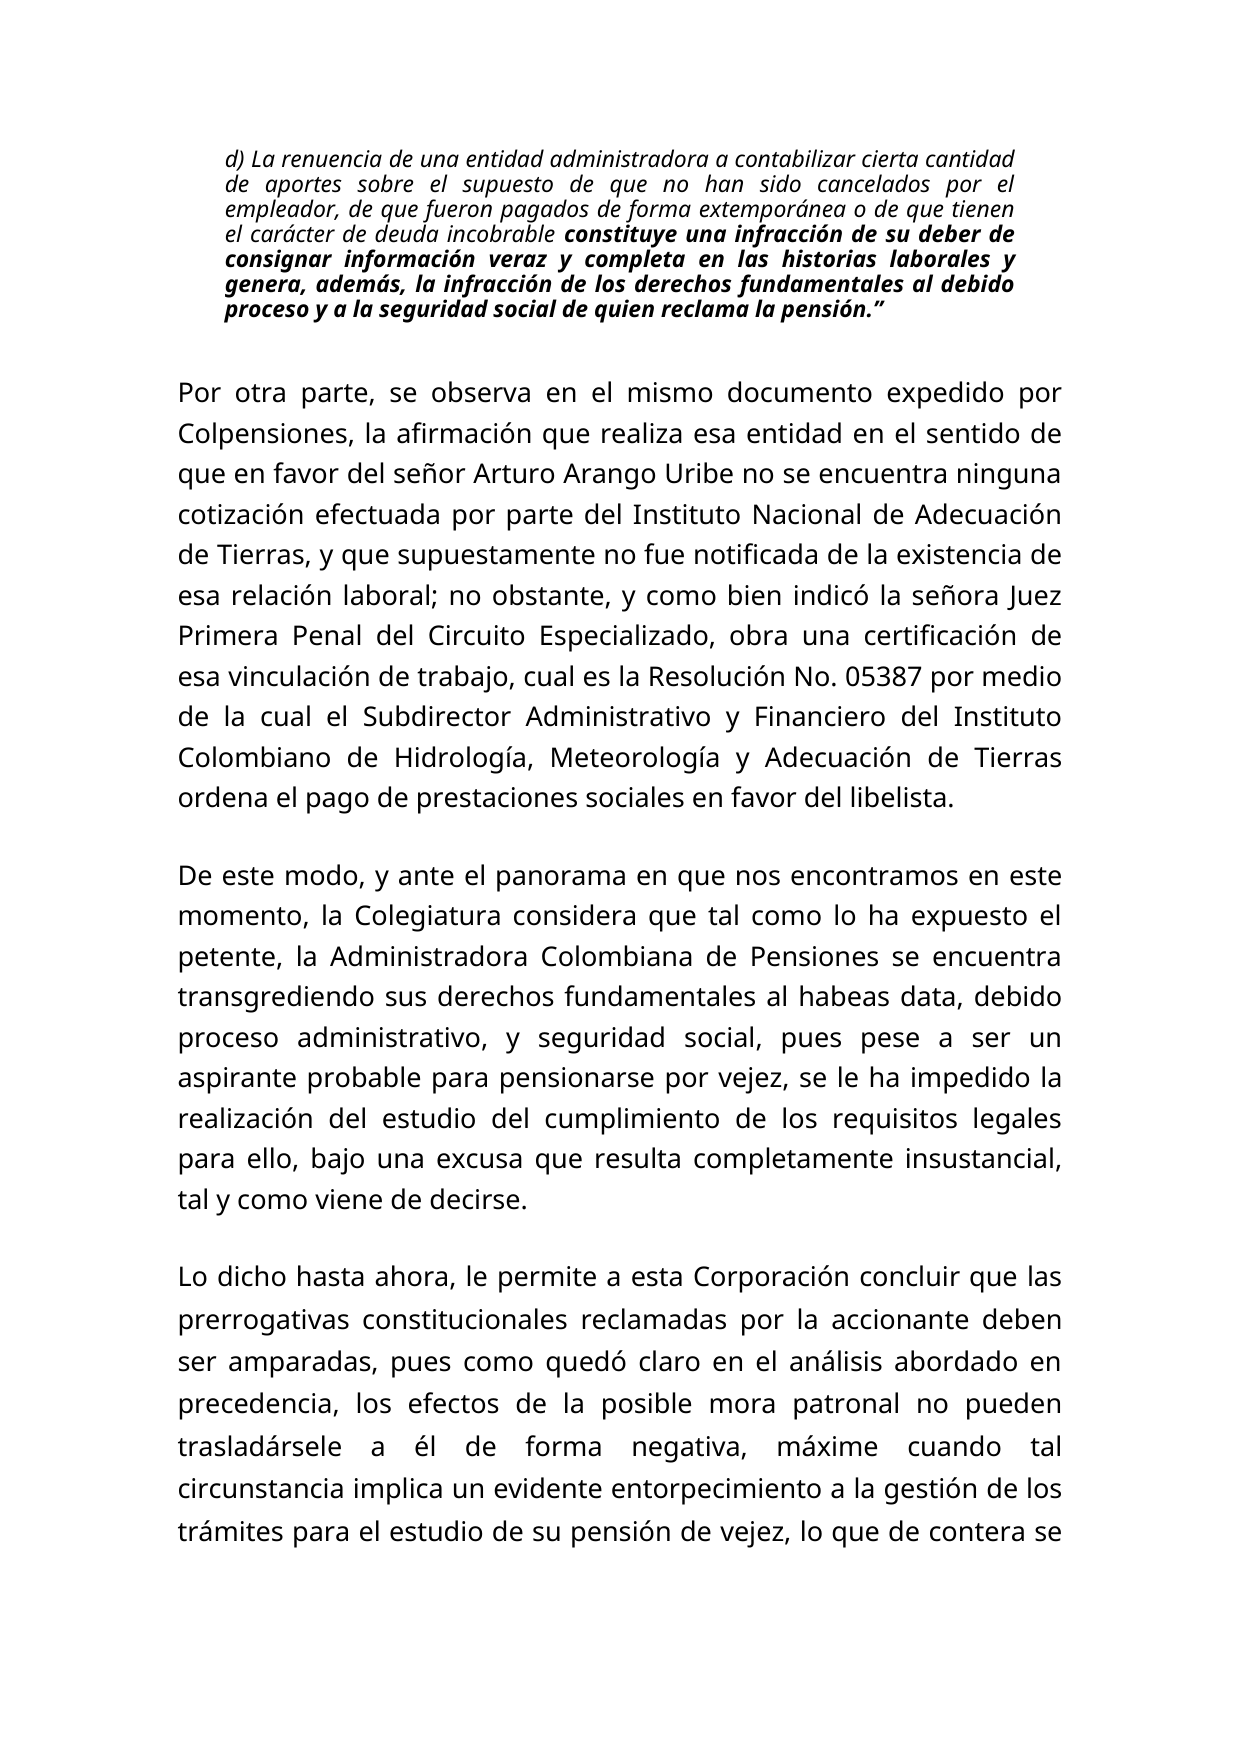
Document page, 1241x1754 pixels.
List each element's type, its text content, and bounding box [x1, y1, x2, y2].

text d) La renuencia de una entidad administradora a contabilizar cierta cantidad de aportes sobre el supuesto de que no han sido cancelados por el empleador, de que fueron pagados de forma extemporánea o de que tienen el carácter de deuda incobrable constituye una infracción de su deber de consignar información veraz y completa en las historias laborales y genera, además, la infracción de los derechos fundamentales al debido proceso y a la seguridad social de quien reclama la pensión.” [224, 148, 1016, 323]
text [177, 1258, 1063, 1549]
text De este modo, y ante el panorama en que nos encontramos en este momento, la Colegiatura considera que tal como lo ha expuesto el petente, la Administradora Colombiana de Pensiones se encuentra transgrediendo sus derechos fundamentales al habeas data, debido proceso administrativo, y seguridad social, pues pese a ser un aspirante probable para pensionarse por vejez, se le ha impedido la realización del estudio del cumplimiento de los requisitos legales para ello, bajo una excusa que resulta completamente insustancial, tal y como viene de decirse. [177, 856, 1063, 1217]
text Por otra parte, se observa en el mismo documento expedido por Colpensiones, la afirmación que realiza esa entidad en el sentido de que en favor del señor Arturo Arango Uribe no se encuentra ninguna cotización efectuada por parte del Instituto Nacional de Adecuación de Tierras, y que supuestamente no fue notificada de la existencia de esa relación laboral; no obstante, y como bien indicó la señora Juez Primera Penal del Circuito Especializado, obra una certificación de esa vinculación de trabajo, cual es la Resolución No. 05387 por medio de la cual el Subdirector Administrativo y Financiero del Instituto Colombiano de Hidrología, Meteorología y Adecuación de Tierras ordena el pago de prestaciones sociales en favor del libelista. [177, 374, 1063, 816]
